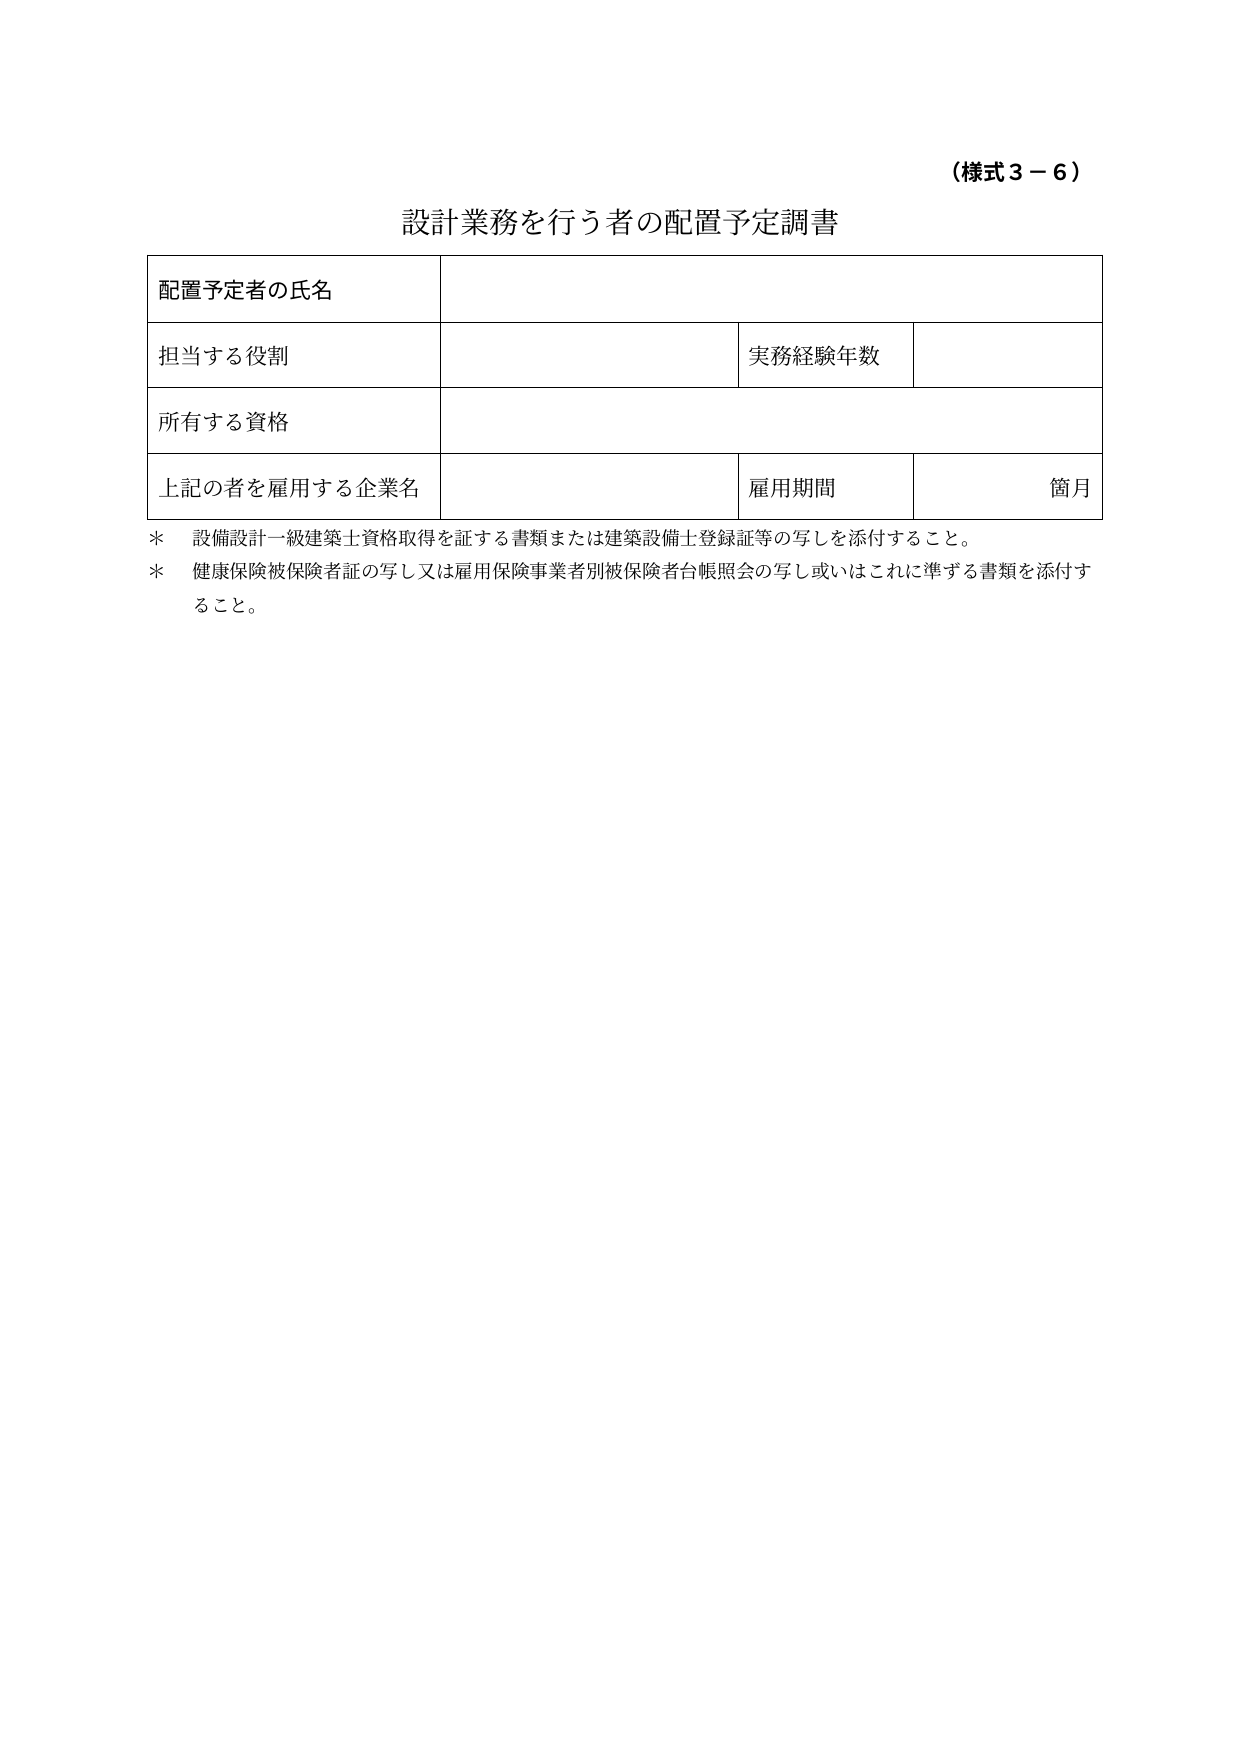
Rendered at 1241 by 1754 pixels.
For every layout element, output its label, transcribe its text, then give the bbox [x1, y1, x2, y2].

table_cell [441, 388, 1102, 453]
table_cell [441, 323, 738, 387]
table_cell [914, 323, 1102, 387]
text ＊ 設備設計一級建築士資格取得を証する書類または建築設備士登録証等の写しを添付すること。 [148, 520, 1092, 554]
table_cell 上記の者を雇用する企業名 [148, 454, 440, 519]
text ＊ 健康保険被保険者証の写し又は雇用保険事業者別被保険者台帳照会の写し或いはこれに準ずる書類を添付すること。 [148, 554, 1092, 621]
table_cell 箇月 [914, 454, 1102, 519]
table_cell 雇用期間 [739, 454, 913, 519]
table_cell 担当する役割 [148, 323, 440, 387]
table_header [441, 256, 1102, 322]
table_cell [441, 454, 738, 519]
subtitle （様式３－６） [148, 153, 1092, 187]
text 設計業務を行う者の配置予定調書 [148, 187, 1092, 254]
table_header 配置予定者の氏名 [148, 256, 440, 322]
table_cell 実務経験年数 [739, 323, 913, 387]
table_cell 所有する資格 [148, 388, 440, 453]
